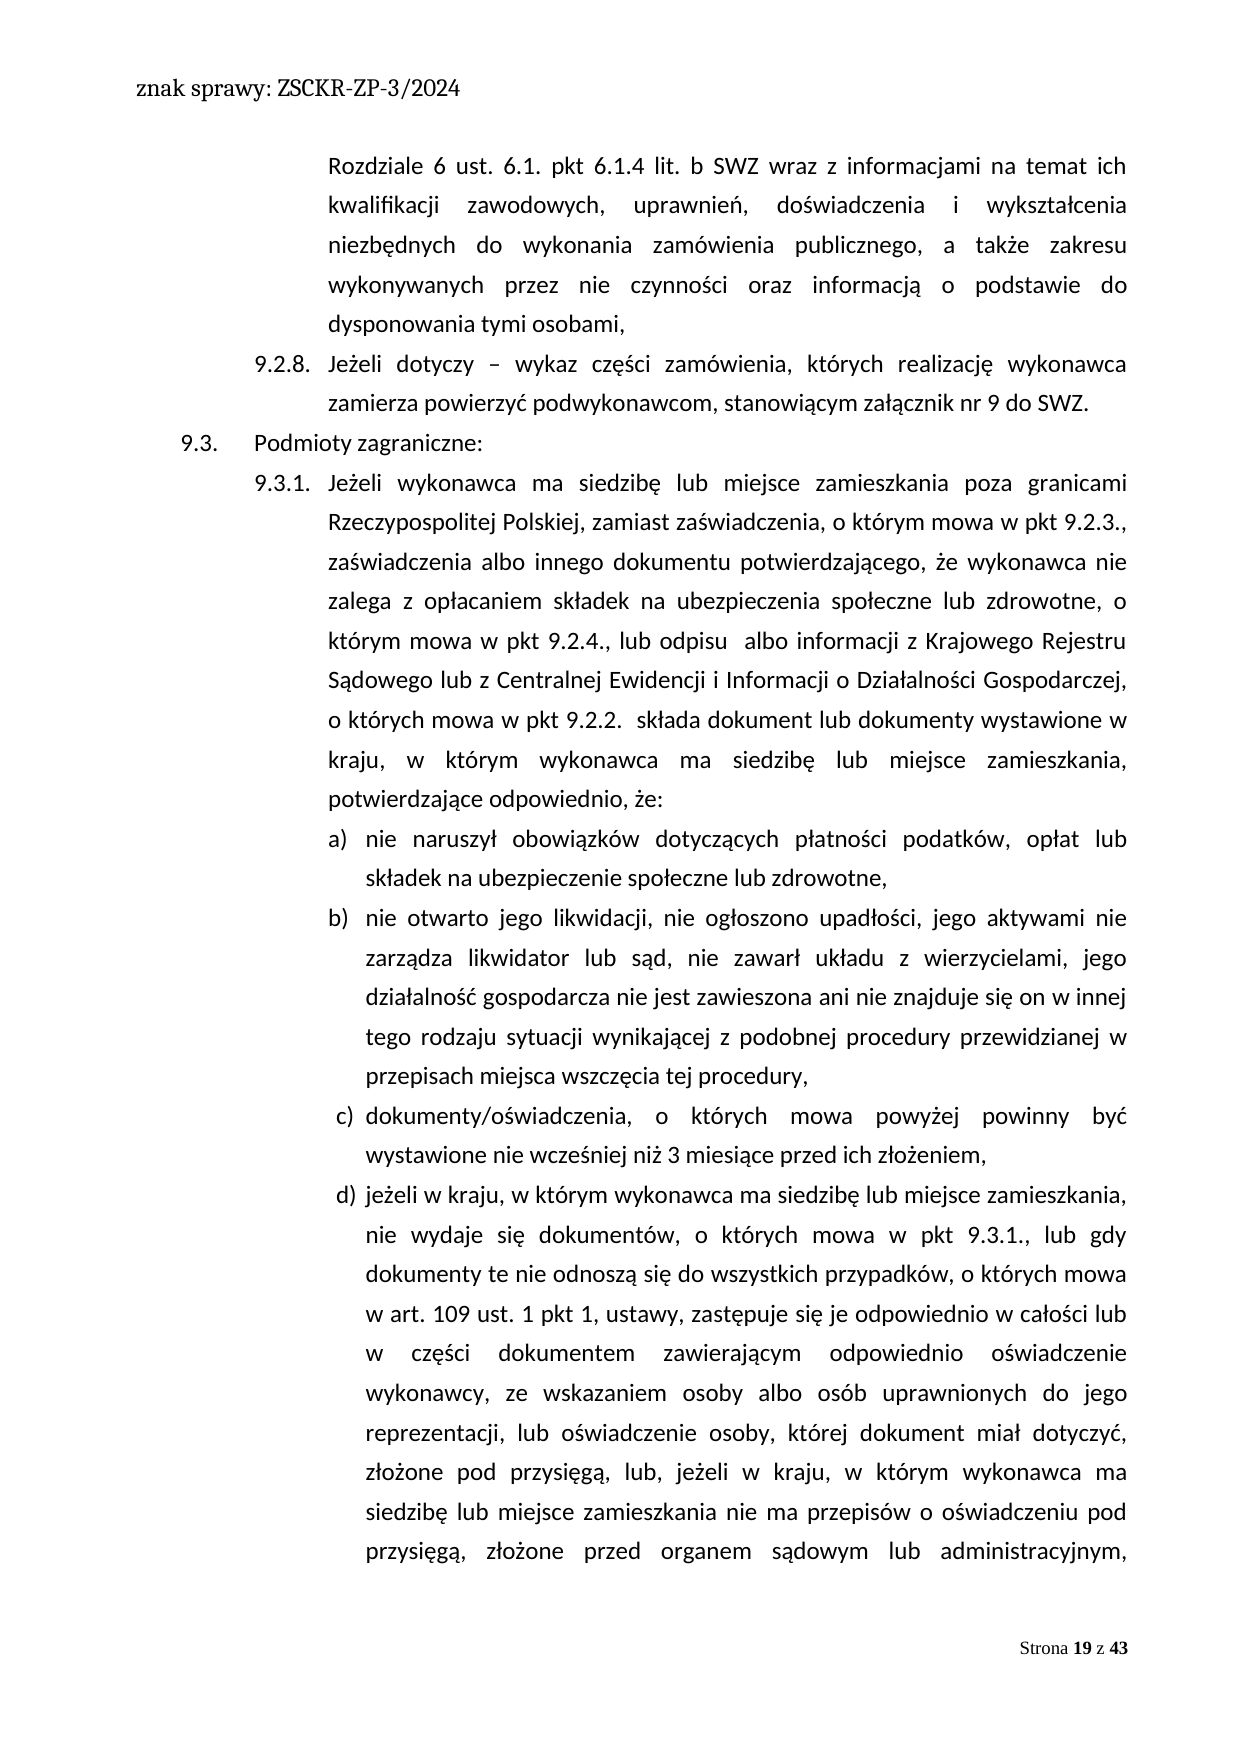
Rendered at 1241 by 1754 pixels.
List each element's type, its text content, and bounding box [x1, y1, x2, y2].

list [336, 1179, 1128, 1566]
list nie otwarto jego likwidacji, nie ogłoszono upadłości, jego aktywami nie zarządza likwidator lub sąd, nie zawarł układu z wierzycielami, jego działalność gospodarcza nie jest zawieszona ani nie znajduje się on w innej tego rodzaju sytuacji wynikającej z podobnej procedury przewidzianej w przepisach miejsca wszczęcia tej procedury, [328, 902, 1128, 1091]
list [254, 150, 1128, 339]
list nie naruszył obowiązków dotyczących płatności podatków, opłat lub składek na ubezpieczenie społeczne lub zdrowotne, [328, 823, 1128, 893]
list Jeżeli wykonawca ma siedzibę lub miejsce zamieszkania poza granicami Rzeczypospolitej Polskiej, zamiast zaświadczenia, o którym mowa w pkt 9.2.3., zaświadczenia albo innego dokumentu potwierdzającego, że wykonawca nie zalega z opłacaniem składek na ubezpieczenia społeczne lub zdrowotne, o którym mowa w pkt 9.2.4., lub odpisu albo informacji z Krajowego Rejestru Sądowego lub z Centralnej Ewidencji i Informacji o Działalności Gospodarczej, o których mowa w pkt 9.2.2. składa dokument lub dokumenty wystawione w kraju, w którym wykonawca ma siedzibę lub miejsce zamieszkania, potwierdzające odpowiednio, że: [254, 467, 1128, 814]
list Podmioty zagraniczne: [180, 427, 1128, 458]
list dokumenty/oświadczenia, o których mowa powyżej powinny być wystawione nie wcześniej niż 3 miesiące przed ich złożeniem, [336, 1100, 1128, 1170]
list Jeżeli dotyczy – wykaz części zamówienia, których realizację wykonawca zamierza powierzyć podwykonawcom, stanowiącym załącznik nr 9 do SWZ. [254, 348, 1128, 418]
